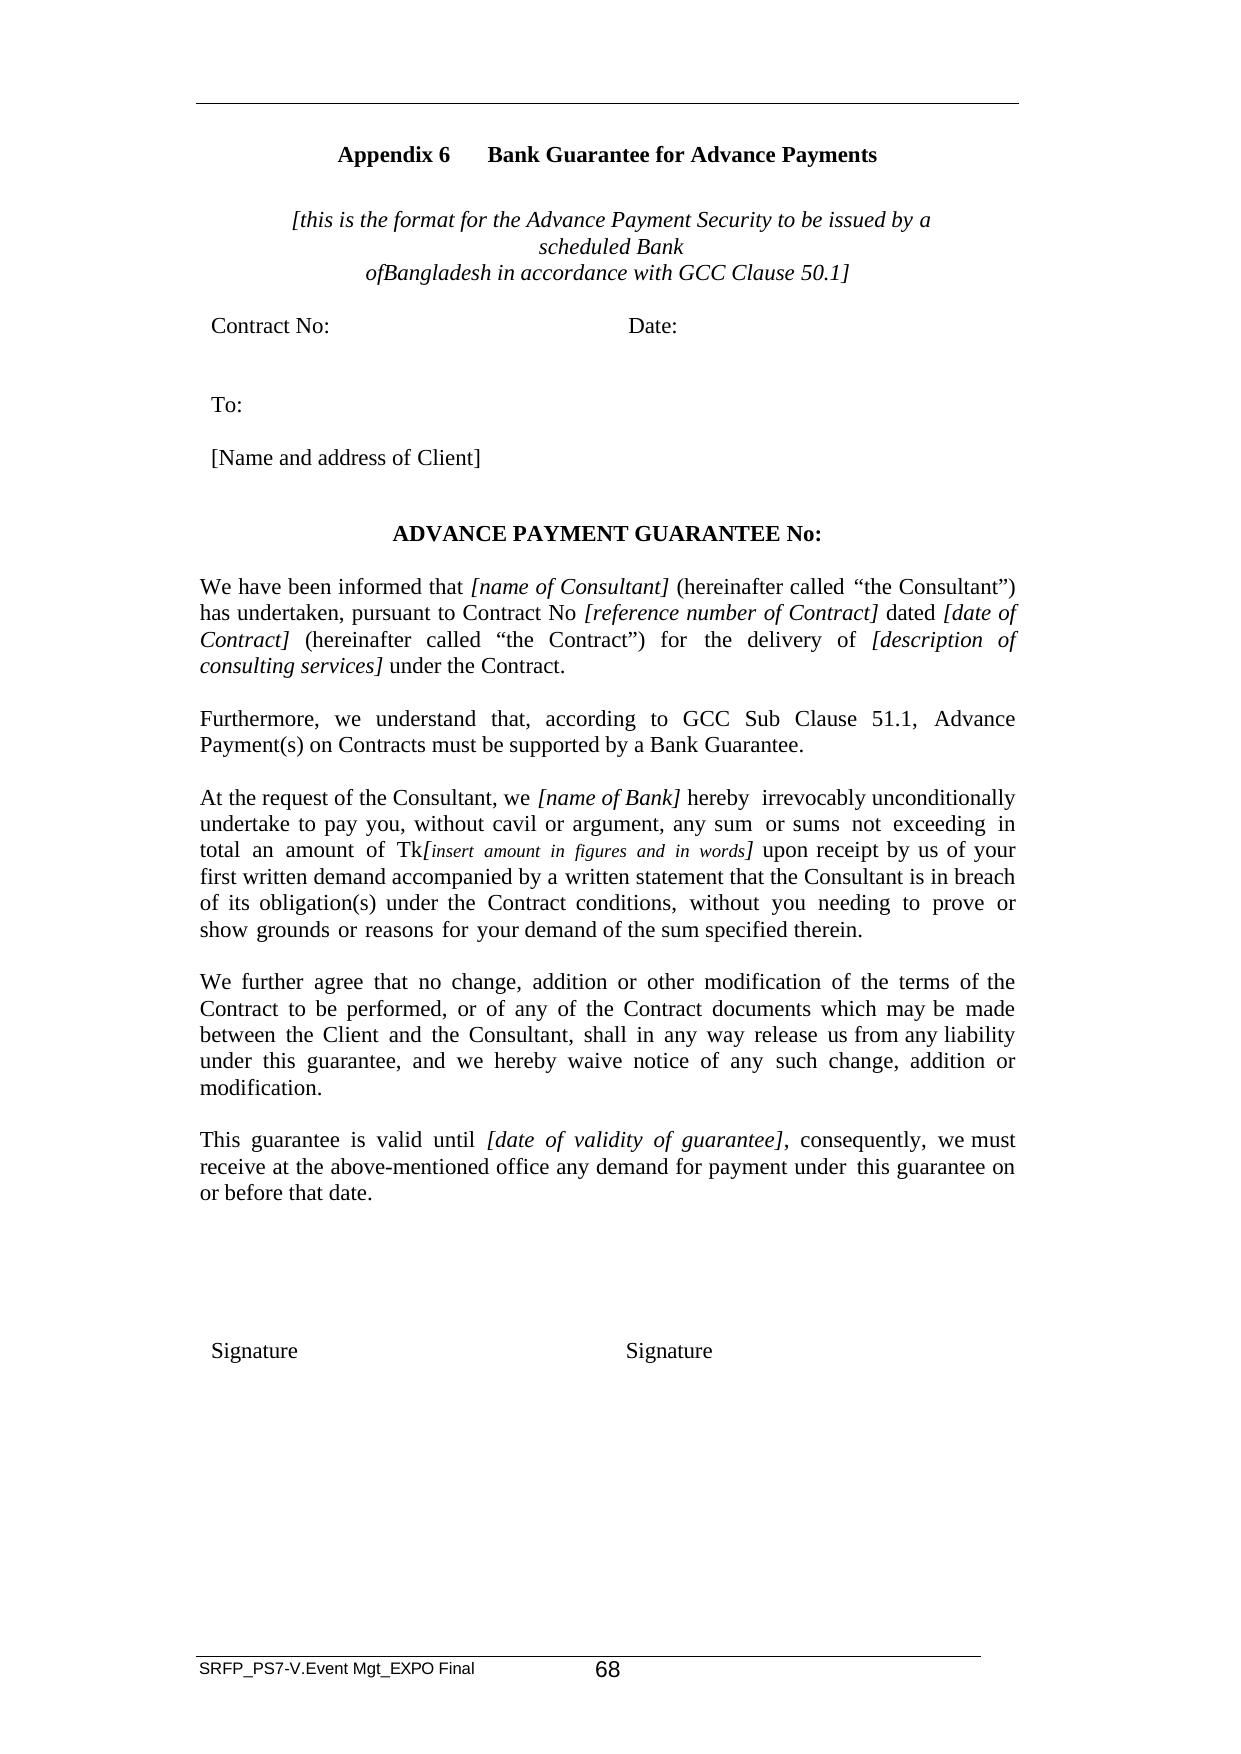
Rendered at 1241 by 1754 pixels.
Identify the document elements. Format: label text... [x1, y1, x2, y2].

text [this is the format for the Advance Payment Security to be issued by a scheduled Bank [257, 206, 964, 259]
subtitle Appendix 6 Bank Guarantee for Advance Payments [175, 141, 1039, 167]
text [Name and address of Client] [211, 444, 1015, 470]
subtitle ADVANCE PAYMENT GUARANTEE No: [257, 520, 957, 547]
text We further agree that no change, addition or other modification of the terms of the Contract to be performed, or of any of the Contract documents which may be made between the Client and the Consultant, shall in any way release us from any liability under this guarantee, and we hereby waive notice of any such change, addition or modification. [199, 968, 1015, 1100]
text Contract No: Date: [211, 312, 1015, 338]
text This guarantee is valid until [date of validity of guarantee], consequently, we must receive at the above-mentioned office any demand for payment under this guarantee on or before that date. [199, 1126, 1016, 1205]
text Furthermore, we understand that, according to GCC Sub Clause 51.1, Advance Payment(s) on Contracts must be supported by a Bank Guarantee. [199, 705, 1015, 757]
text Signature Signature [211, 1337, 1015, 1364]
text At the request of the Consultant, we [name of Bank] hereby irrevocably unconditionally undertake to pay you, without cavil or argument, any sum or sums not exceeding in total an amount of Tk[insert amount in figures and in words] upon receipt by us of your first written demand accompanied by a written statement that the Consultant is in breach of its obligation(s) under the Contract conditions, without you needing to prove or show grounds or reasons for your demand of the sum specified therein. [199, 784, 1016, 942]
text ofBangladesh in accordance with GCC Clause 50.1] [257, 259, 958, 286]
text We have been informed that [name of Consultant] (hereinafter called “the Consultant”) has undertaken, pursuant to Contract No [reference number of Contract] dated [date of Contract] (hereinafter called “the Contract”) for the delivery of [description of consulting services] under the Contract. [199, 573, 1016, 678]
text To: [211, 391, 1015, 417]
